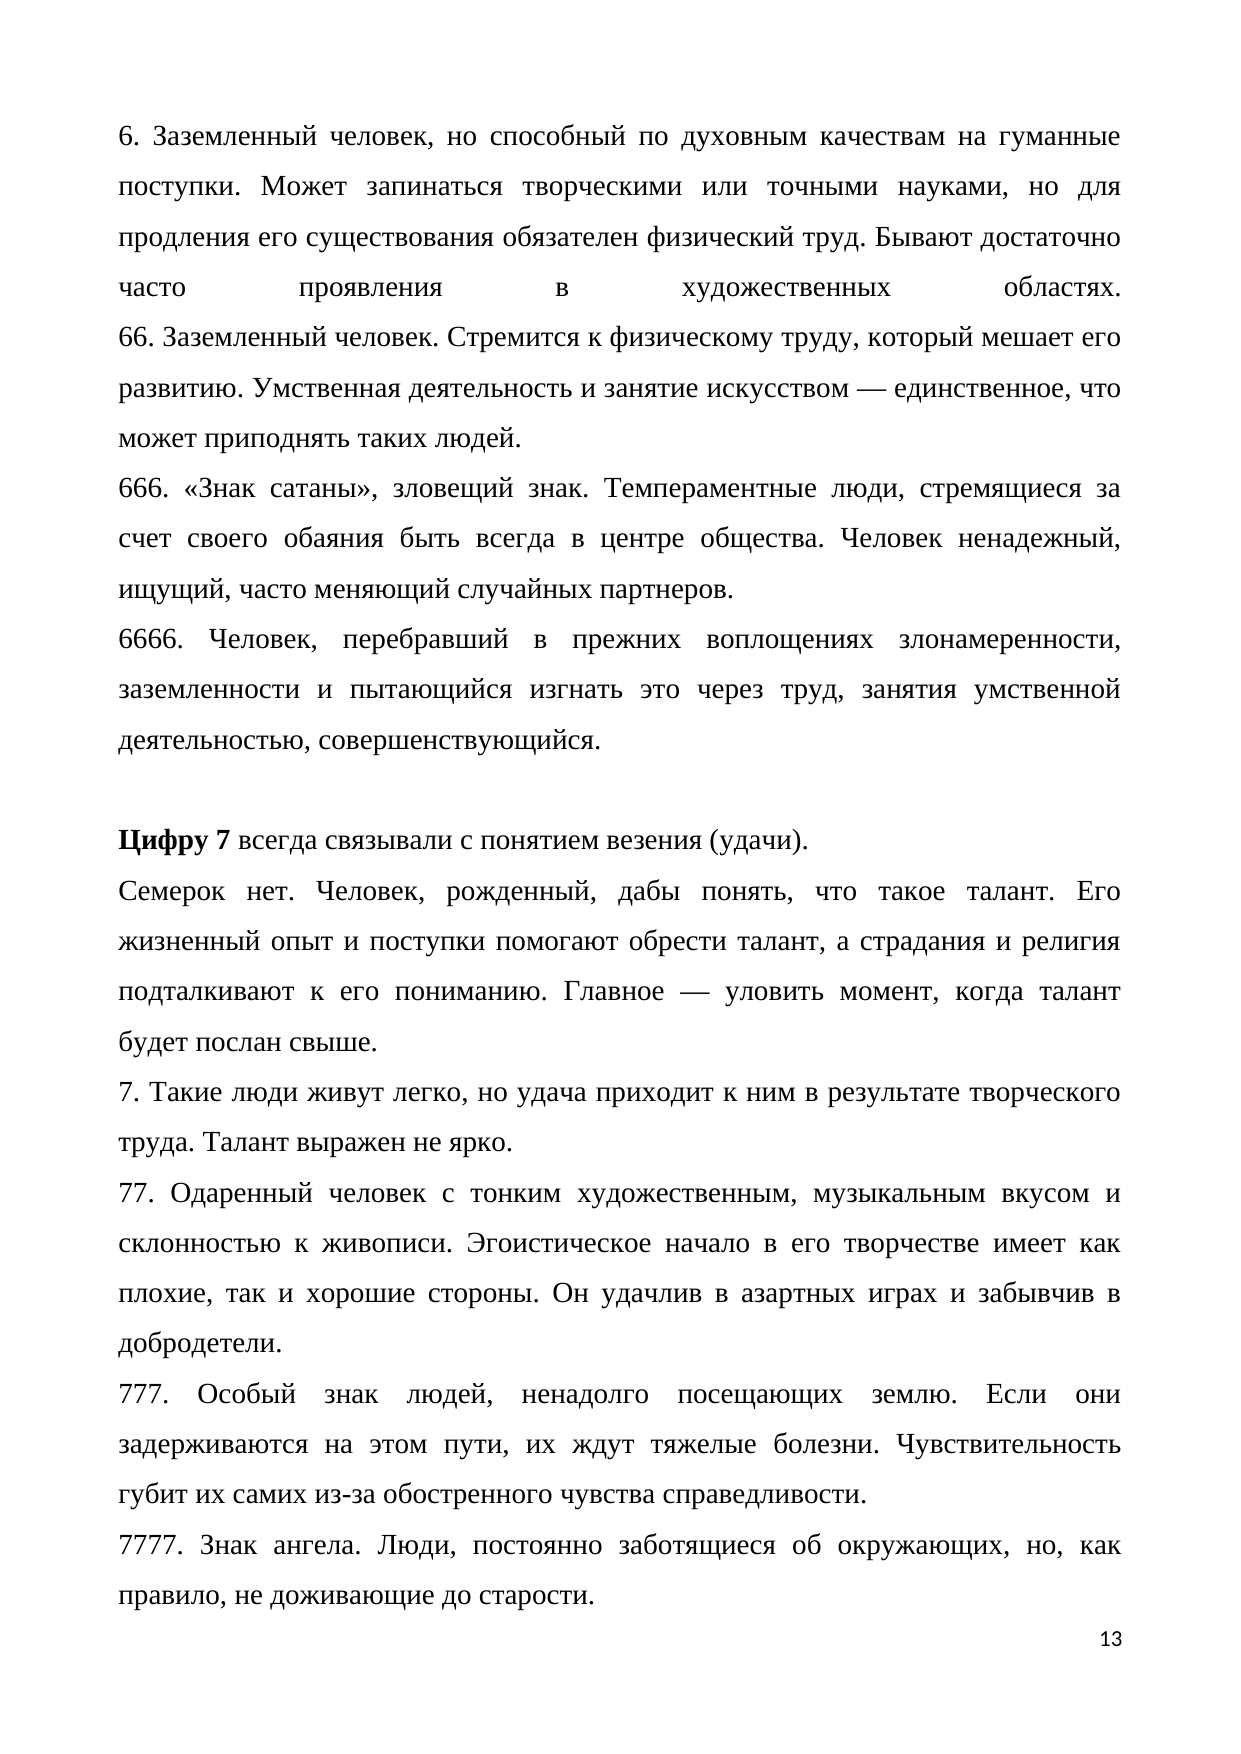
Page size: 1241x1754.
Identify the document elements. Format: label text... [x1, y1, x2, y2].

text 6. Заземленный человек, но способный по духовным качествам на гуманные поступки. Может запинаться творческими или точными науками, но для продления его существования обязателен физический труд. Бывают достаточно часто проявления в художественных областях. 66. Заземленный человек. Стремится к физическому труду, который мешает его развитию. Умственная деятельность и занятие искусством — единственное, что может приподнять таких людей. [118, 118, 1122, 453]
text 7777. Знак ангела. Люди, постоянно заботящиеся об окружающих, но, как правило, не доживающие до старости. [118, 1527, 1122, 1611]
text 77. Одаренный человек с тонким художественным, музыкальным вкусом и склонностью к живописи. Эгоистическое начало в его творчестве имеет как плохие, так и хорошие стороны. Он удачлив в азартных играх и забывчив в добродетели. [118, 1175, 1122, 1359]
text Семерок нет. Человек, рожденный, дабы понять, что такое талант. Его жизненный опыт и поступки помогают обрести талант, а страдания и религия подталкивают к его пониманию. Главное — уловить момент, когда талант будет послан свыше. [118, 873, 1122, 1057]
text 666. «Знак сатаны», зловещий знак. Темпераментные люди, стремящиеся за счет своего обаяния быть всегда в центре общества. Человек ненадежный, ищущий, часто меняющий случайных партнеров. [118, 470, 1122, 604]
text 6666. Человек, перебравший в прежних воплощениях злонамеренности, заземленности и пытающийся изгнать это через труд, занятия умственной деятельностью, совершенствующийся. [118, 621, 1122, 755]
text 777. Особый знак людей, ненадолго посещающих землю. Если они задерживаются на этом пути, их ждут тяжелые болезни. Чувствительность губит их самих из-за обостренного чувства справедливости. [118, 1376, 1122, 1510]
text Цифру 7 всегда связывали с понятием везения (удачи). [118, 822, 1122, 856]
text 7. Такие люди живут легко, но удача приходит к ним в результате творческого труда. Талант выражен не ярко. [118, 1074, 1122, 1158]
